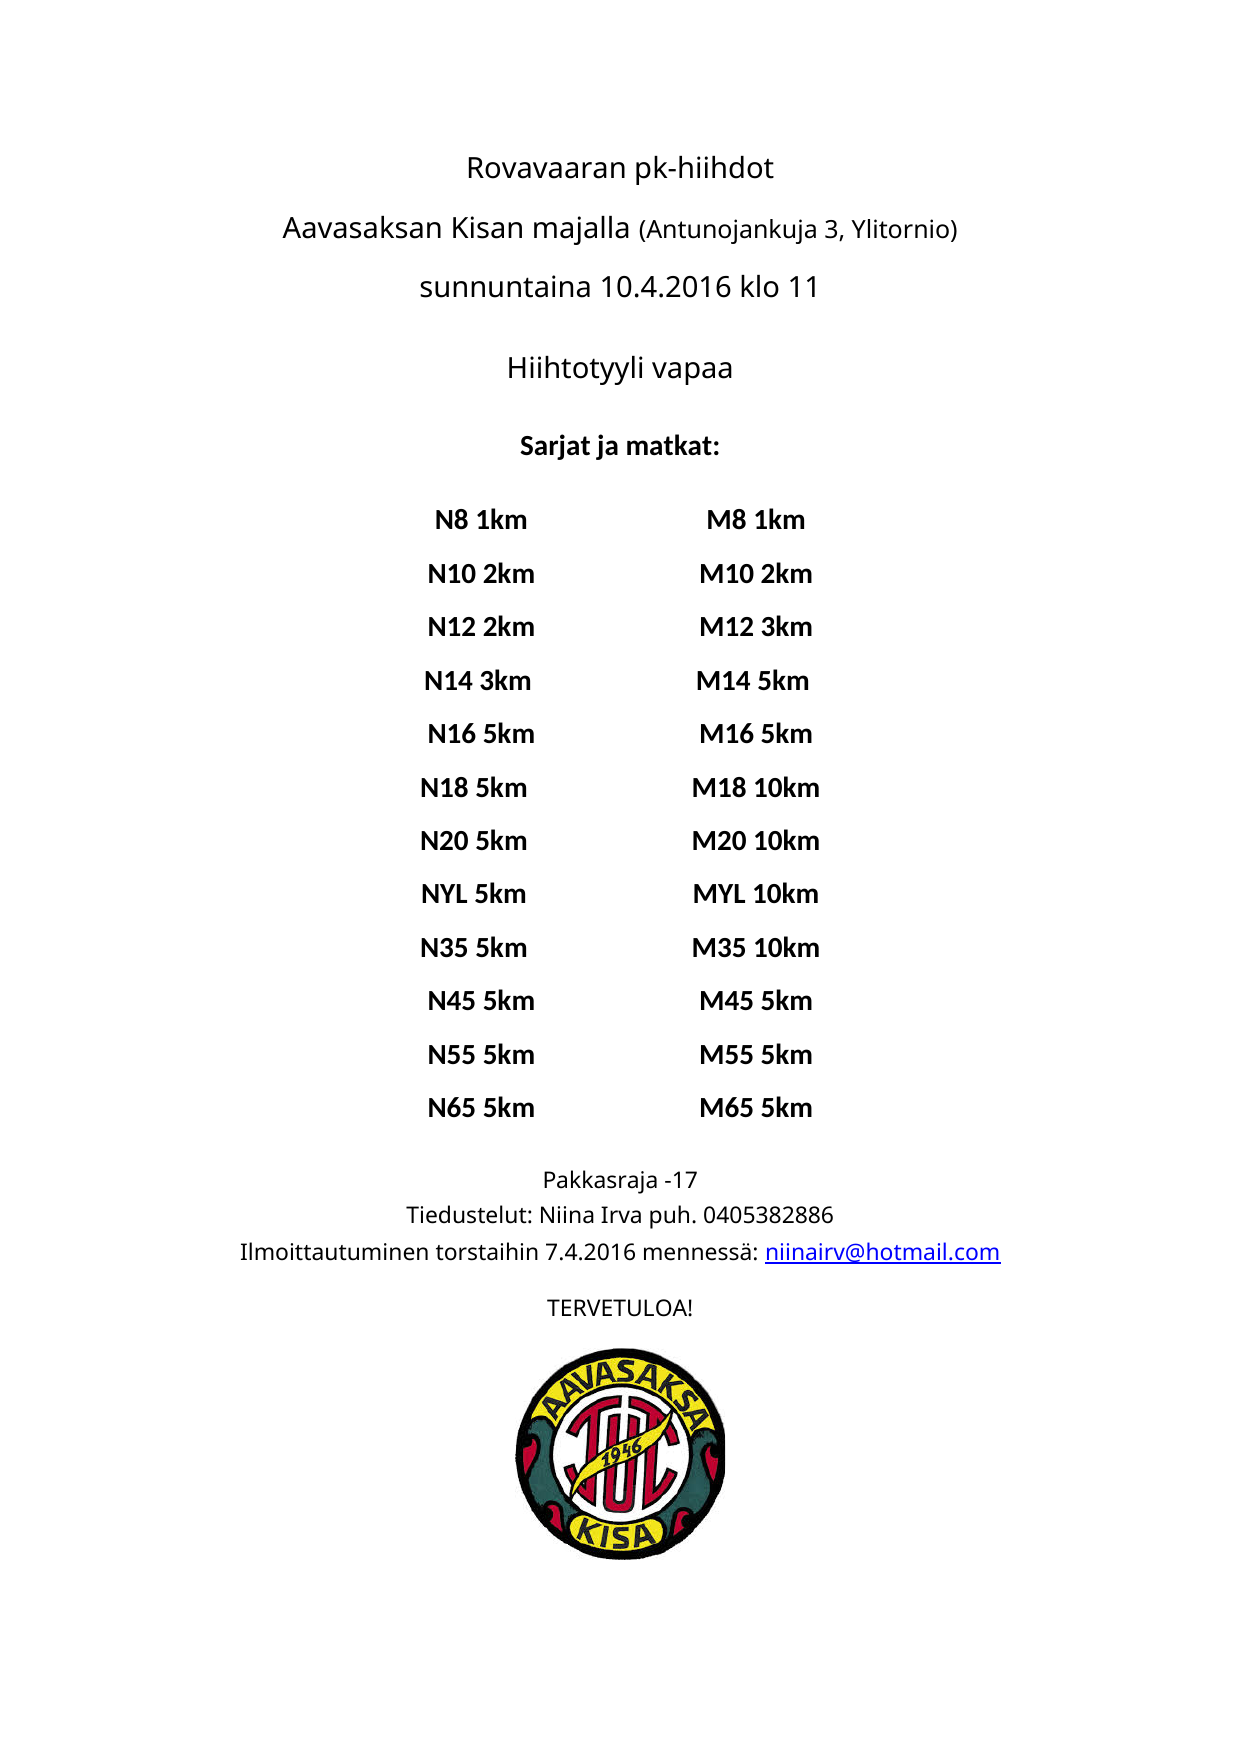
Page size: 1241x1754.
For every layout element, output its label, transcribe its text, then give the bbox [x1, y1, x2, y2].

text Pakkasraja -17 Tiedustelut: Niina Irva puh. 0405382886 Ilmoittautuminen torstaihin 7.4.2016 mennessä: niinairv@hotmail.com [118, 1163, 1122, 1267]
text N8 1km M8 1km N10 2km M10 2km N12 2km M12 3km N14 3km M14 5km N16 5km M16 5km N18 5km M18 10km N20 5km M20 10km NYL 5km MYL 10km N35 5km M35 10km N45 5km M45 5km N55 5km M55 5km N65 5km M65 5km [118, 501, 1122, 1125]
text TERVETULOA! [118, 1292, 1122, 1323]
text Sarjat ja matkat: [118, 427, 1122, 463]
text Rovavaaran pk-hiihdot Aavasaksan Kisan majalla (Antunojankuja 3, Ylitornio) sunnuntaina 10.4.2016 klo 11 [118, 148, 1122, 306]
text Hiihtotyyli vapaa [118, 347, 1122, 387]
